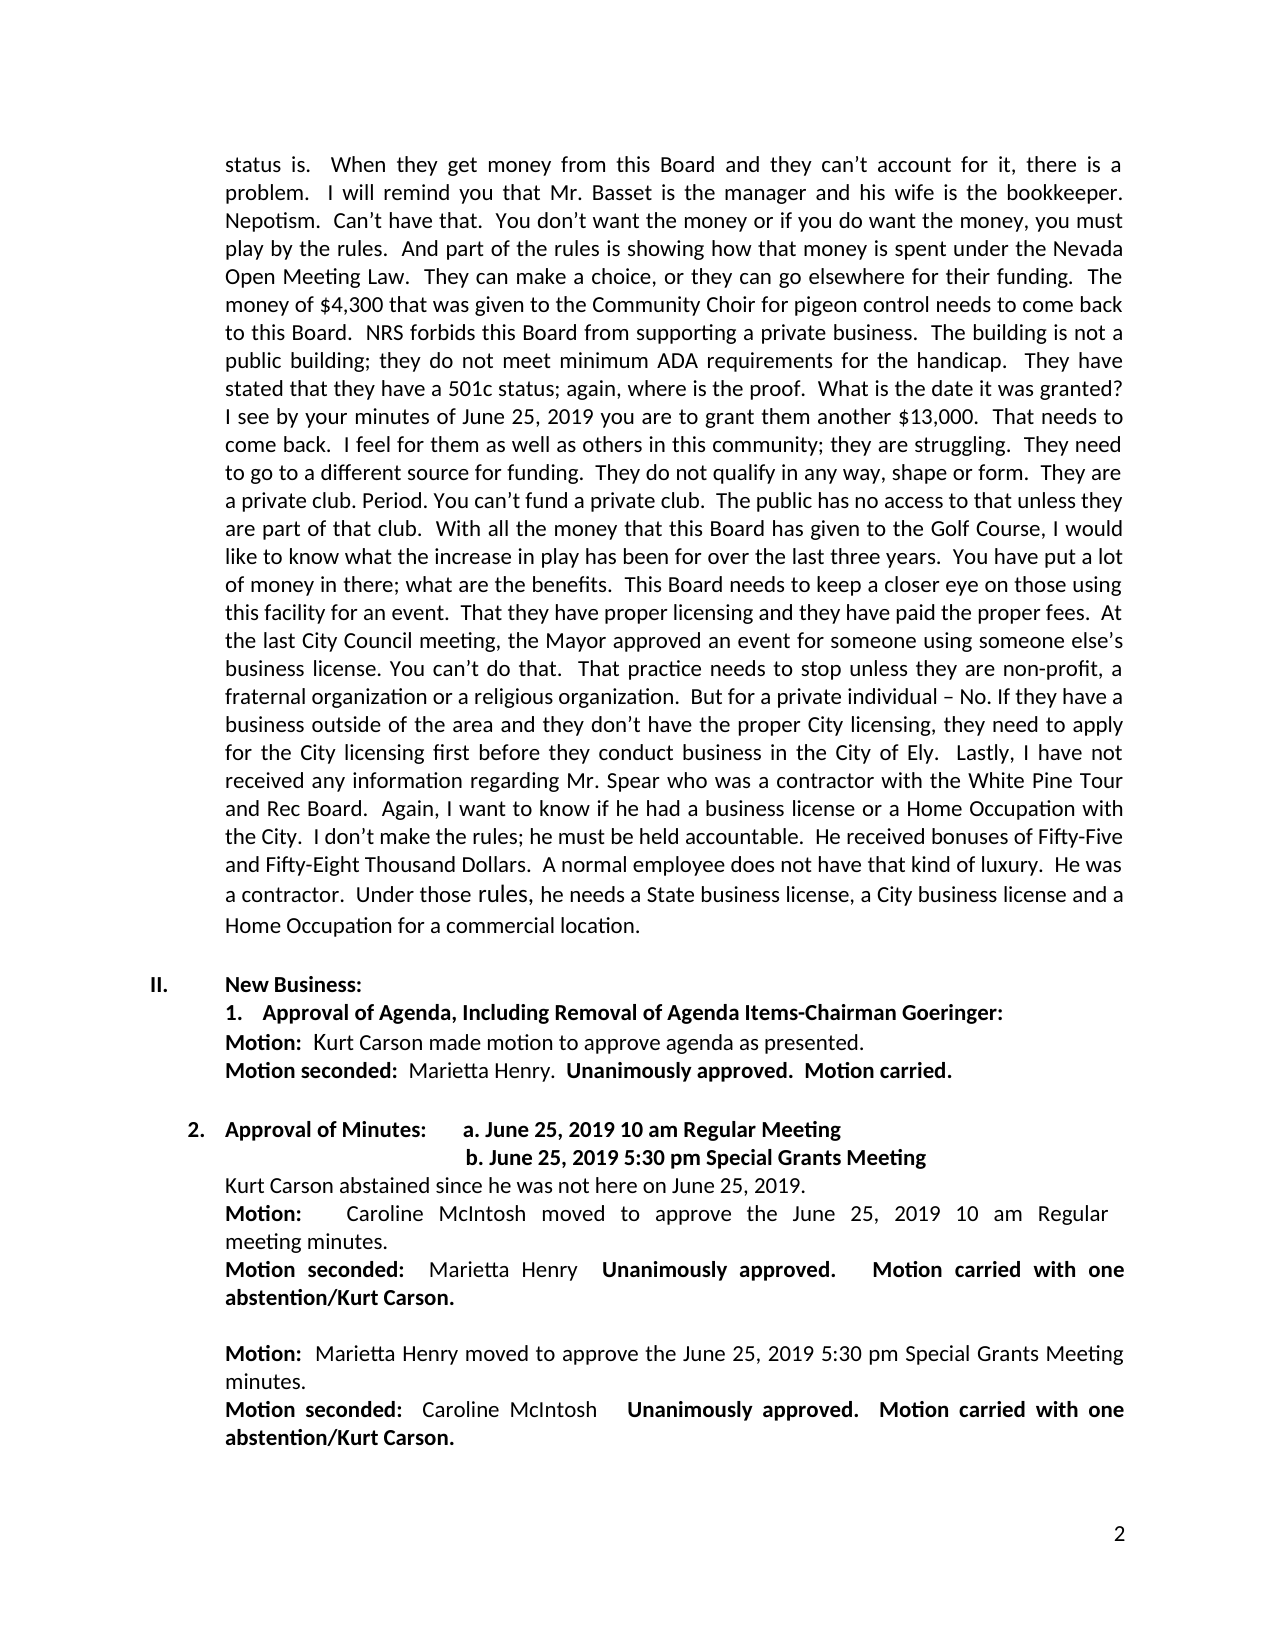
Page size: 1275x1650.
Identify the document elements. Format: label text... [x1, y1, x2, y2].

text b. June 25, 2019 5:30 pm Special Grants Meeting [187, 1143, 1125, 1171]
text Kurt Carson abstained since he was not here on June 25, 2019. [187, 1171, 1125, 1199]
list Approval of Minutes: a. June 25, 2019 10 am Regular Meeting [187, 1115, 1125, 1143]
text Motion seconded: Marietta Henry. Unanimously approved. Motion carried. [225, 1057, 1125, 1085]
text Motion: Caroline McIntosh moved to approve the June 25, 2019 10 am Regular meeting minutes. [187, 1199, 1125, 1255]
text II. New Business: [150, 970, 1125, 998]
text Motion seconded: Marietta Henry Unanimously approved. Motion carried with one abstention/Kurt Carson. [225, 1255, 1125, 1311]
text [150, 150, 1125, 939]
text Motion: Marietta Henry moved to approve the June 25, 2019 5:30 pm Special Grants Meeting minutes. [225, 1339, 1125, 1395]
text Motion: Kurt Carson made motion to approve agenda as presented. [225, 1026, 1125, 1057]
list Approval of Agenda, Including Removal of Agenda Items-Chairman Goeringer: [225, 998, 1125, 1026]
text Motion seconded: Caroline McIntosh Unanimously approved. Motion carried with one abstention/Kurt Carson. [225, 1395, 1125, 1451]
